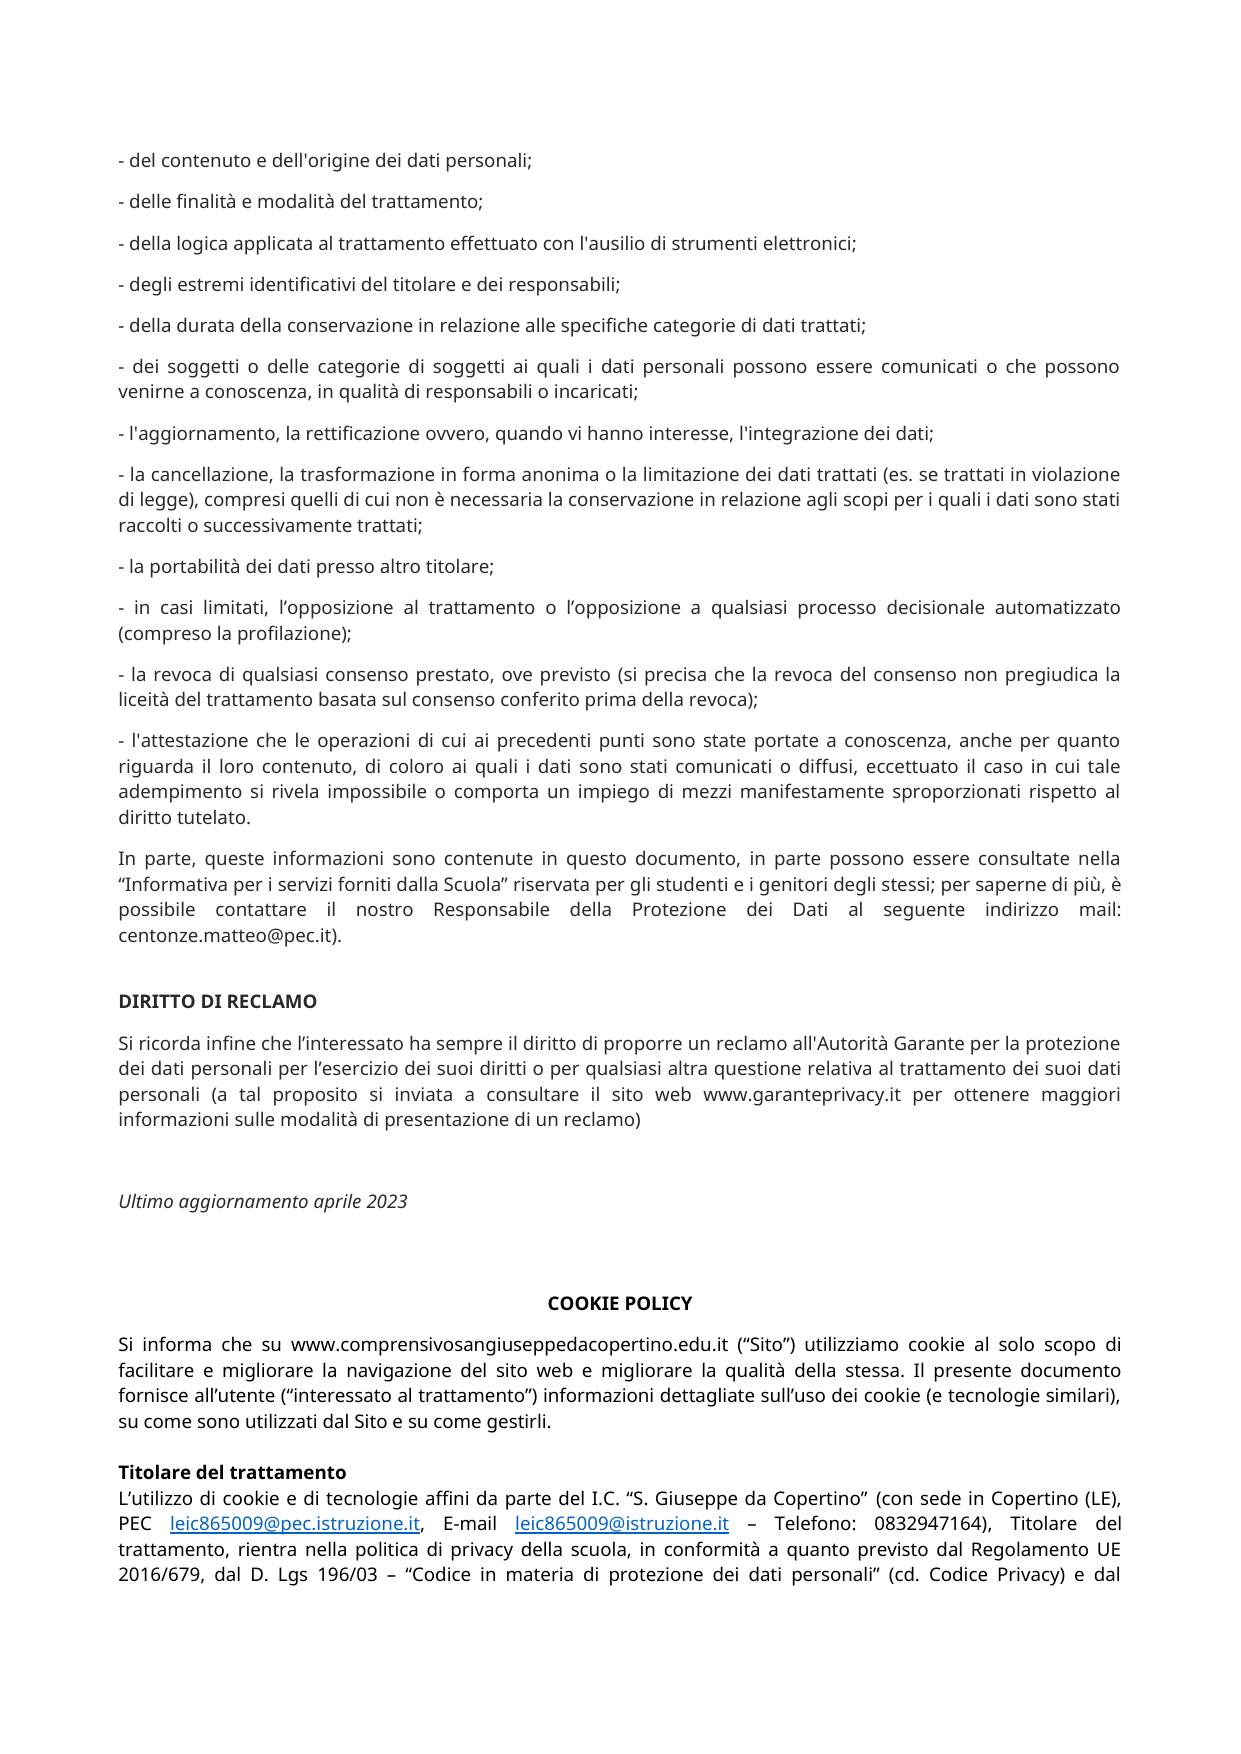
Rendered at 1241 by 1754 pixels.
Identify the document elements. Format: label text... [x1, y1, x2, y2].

text - del contenuto e dell'origine dei dati personali; [118, 148, 1122, 173]
text Si ricorda infine che l’interessato ha sempre il diritto di proporre un reclamo all'Autorità Garante per la protezione dei dati personali per l’esercizio dei suoi diritti o per qualsiasi altra questione relativa al trattamento dei suoi dati personali (a tal proposito si inviata a consultare il sito web www.garanteprivacy.it per ottenere maggiori informazioni sulle modalità di presentazione di un reclamo) [118, 1030, 1122, 1132]
text Titolare del trattamento [118, 1459, 1122, 1485]
text - l'attestazione che le operazioni di cui ai precedenti punti sono state portate a conoscenza, anche per quanto riguarda il loro contenuto, di coloro ai quali i dati sono stati comunicati o diffusi, eccettuato il caso in cui tale adempimento si rivela impossibile o comporta un impiego di mezzi manifestamente sproporzionati rispetto al diritto tutelato. [118, 728, 1122, 830]
text DIRITTO DI RECLAMO [118, 989, 1122, 1014]
text - la revoca di qualsiasi consenso prestato, ove previsto (si precisa che la revoca del consenso non pregiudica la liceità del trattamento basata sul consenso conferito prima della revoca); [118, 661, 1122, 712]
text Si informa che su www.comprensivosangiuseppedacopertino.edu.it (“Sito”) utilizziamo cookie al solo scopo di facilitare e migliorare la navigazione del sito web e migliorare la qualità della stessa. Il presente documento fornisce all’utente (“interessato al trattamento”) informazioni dettagliate sull’uso dei cookie (e tecnologie similari), su come sono utilizzati dal Sito e su come gestirli. [118, 1332, 1122, 1434]
text - dei soggetti o delle categorie di soggetti ai quali i dati personali possono essere comunicati o che possono venirne a conoscenza, in qualità di responsabili o incaricati; [118, 353, 1122, 404]
text - la portabilità dei dati presso altro titolare; [118, 553, 1122, 579]
text COOKIE POLICY [118, 1291, 1122, 1316]
text - delle finalità e modalità del trattamento; [118, 189, 1122, 214]
text - in casi limitati, l’opposizione al trattamento o l’opposizione a qualsiasi processo decisionale automatizzato (compreso la profilazione); [118, 594, 1122, 646]
text - l'aggiornamento, la rettificazione ovvero, quando vi hanno interesse, l'integrazione dei dati; [118, 420, 1122, 446]
text - degli estremi identificativi del titolare e dei responsabili; [118, 271, 1122, 297]
text - della durata della conservazione in relazione alle specifiche categorie di dati trattati; [118, 312, 1122, 338]
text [118, 1485, 1122, 1587]
text - della logica applicata al trattamento effettuato con l'ausilio di strumenti elettronici; [118, 230, 1122, 255]
text - la cancellazione, la trasformazione in forma anonima o la limitazione dei dati trattati (es. se trattati in violazione di legge), compresi quelli di cui non è necessaria la conservazione in relazione agli scopi per i quali i dati sono stati raccolti o successivamente trattati; [118, 461, 1122, 538]
text Ultimo aggiornamento aprile 2023 [118, 1189, 1122, 1214]
text In parte, queste informazioni sono contenute in questo documento, in parte possono essere consultate nella “Informativa per i servizi forniti dalla Scuola” riservata per gli studenti e i genitori degli stessi; per saperne di più, è possibile contattare il nostro Responsabile della Protezione dei Dati al seguente indirizzo mail: centonze.matteo@pec.it). [118, 846, 1122, 948]
